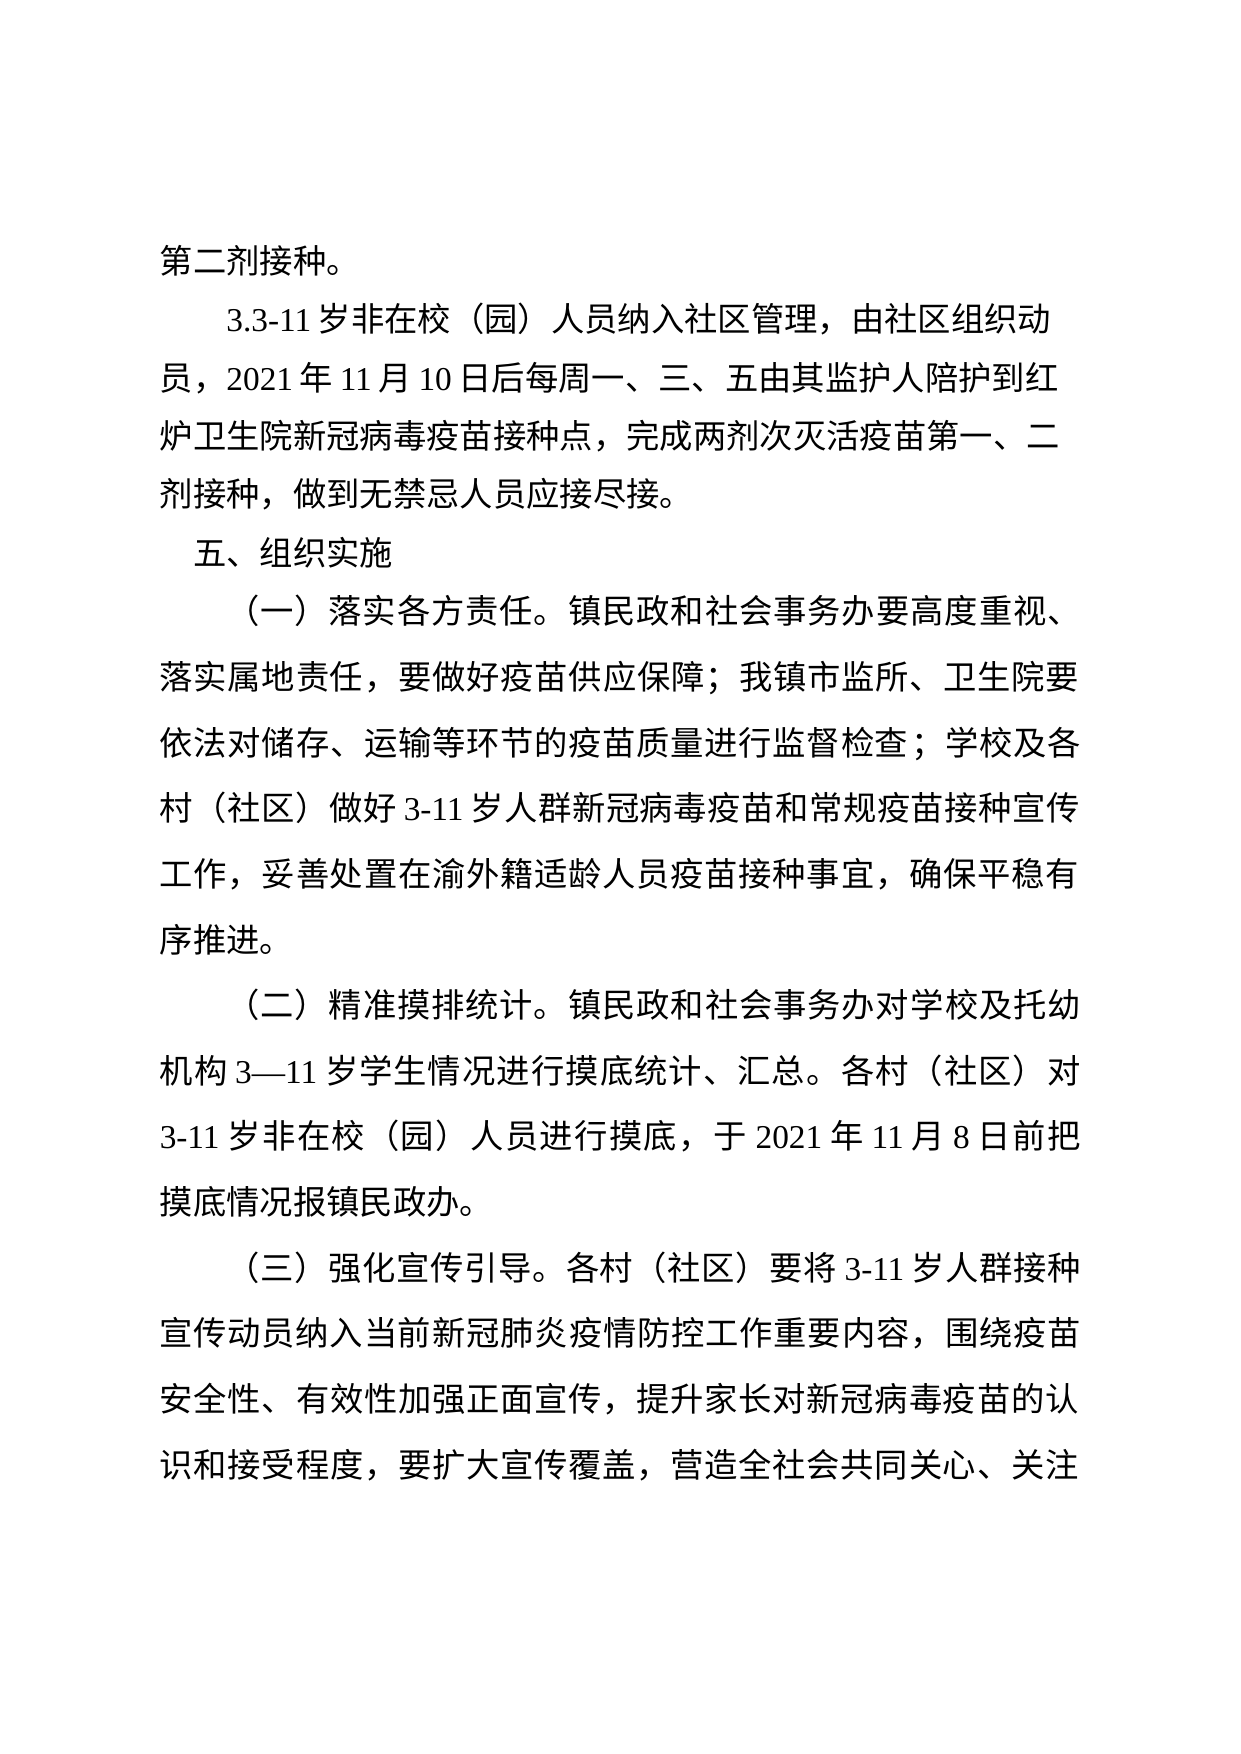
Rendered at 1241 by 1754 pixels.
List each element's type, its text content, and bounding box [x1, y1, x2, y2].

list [159, 227, 1081, 285]
list 3.3-11岁非在校（园）人员纳入社区管理，由社区组织动员，2021年11月10日后每周一、三、五由其监护人陪护到红炉卫生院新冠病毒疫苗接种点，完成两剂次灭活疫苗第一、二剂接种，做到无禁忌人员应接尽接。 [159, 285, 1081, 518]
text （一）落实各方责任。镇民政和社会事务办要高度重视、落实属地责任，要做好疫苗供应保障；我镇市监所、卫生院要依法对储存、运输等环节的疫苗质量进行监督检查；学校及各村（社区）做好3-11岁人群新冠病毒疫苗和常规疫苗接种宣传工作，妥善处置在渝外籍适龄人员疫苗接种事宜，确保平稳有序推进。 [159, 577, 1081, 970]
list 五、组织实施 [159, 518, 1081, 577]
list （二）精准摸排统计。镇民政和社会事务办对学校及托幼机构3—11岁学生情况进行摸底统计、汇总。各村（社区）对3-11岁非在校（园）人员进行摸底，于2021年11月8日前把摸底情况报镇民政办。 [159, 970, 1081, 1233]
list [159, 1233, 1081, 1495]
